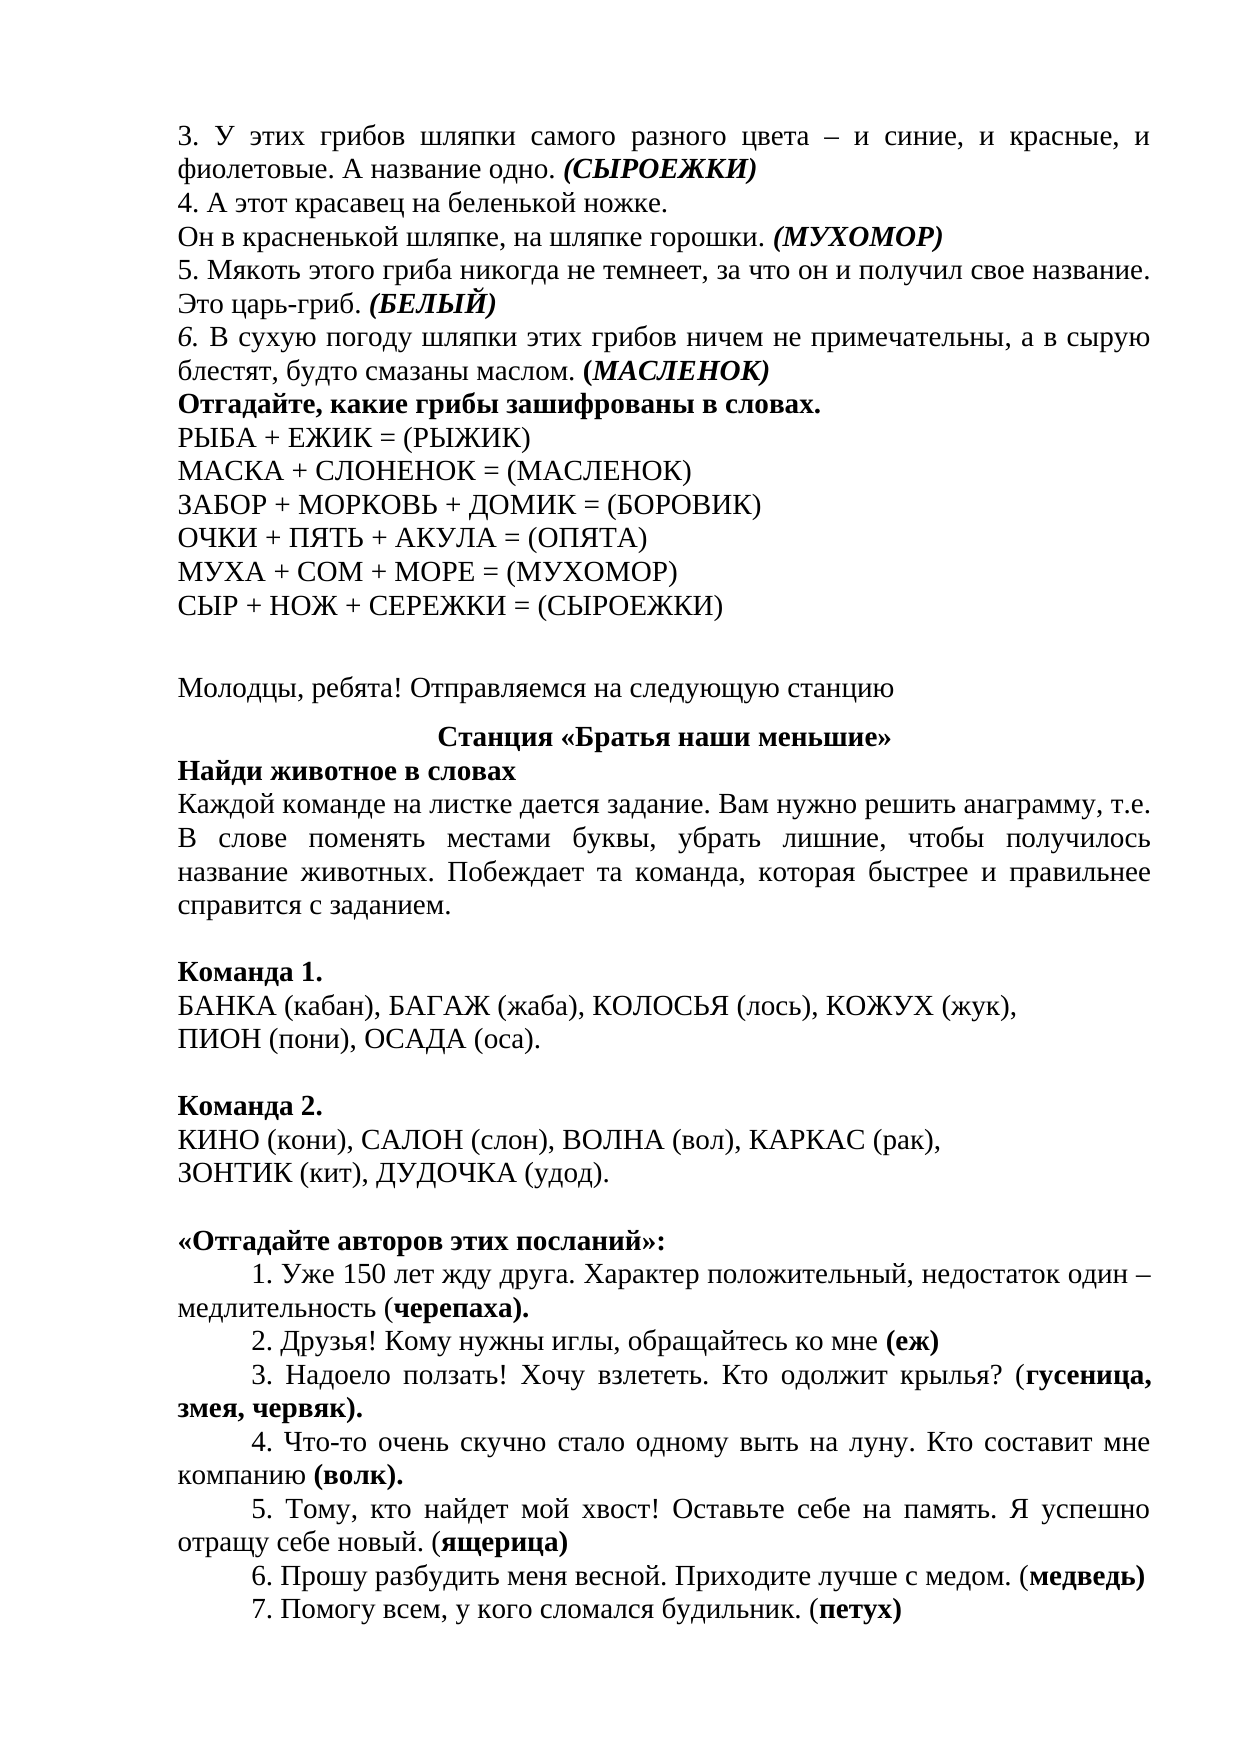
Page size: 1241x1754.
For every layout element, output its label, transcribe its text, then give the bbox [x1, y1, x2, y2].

text 5. Мякоть этого гриба никогда не темнеет, за что он и получил свое название. Это царь-гриб. (БЕЛЫЙ) [177, 252, 1152, 319]
text Молодцы, ребята! Отправляемся на следующую станцию [177, 670, 1152, 704]
text КИНО (кони), САЛОН (слон), ВОЛНА (вол), КАРКАС (рак), [177, 1122, 1152, 1156]
text 2. Друзья! Кому нужны иглы, обращайтесь ко мне (еж) [177, 1323, 1152, 1357]
text Отгадайте, какие грибы зашифрованы в словах. [177, 386, 1152, 420]
text Команда 1. [177, 954, 1152, 988]
text 6. В сухую погоду шляпки этих грибов ничем не примечательны, а в сырую блестят, будто смазаны маслом. (МАСЛЕНОК) [177, 319, 1152, 386]
text ПИОН (пони), ОСАДА (оса). [177, 1021, 1152, 1055]
text 4. А этот красавец на беленькой ножке. [177, 185, 1152, 219]
text Команда 2. [177, 1088, 1152, 1122]
text Станция «Братья наши меньшие» [177, 719, 1152, 753]
text 1. Уже 150 лет жду друга. Характер положительный, недостаток один – медлительность (черепаха). [177, 1256, 1152, 1323]
text МУХА + СОМ + МОРЕ = (МУХОМОР) [177, 554, 1152, 588]
text 4. Что-то очень скучно стало одному выть на луну. Кто составит мне компанию (волк). [177, 1424, 1152, 1491]
text Каждой команде на листке дается задание. Вам нужно решить анаграмму, т.е. В слове поменять местами буквы, убрать лишние, чтобы получилось название животных. Побеждает та команда, которая быстрее и правильнее справится с заданием. [177, 787, 1152, 921]
text «Отгадайте авторов этих посланий»: [177, 1223, 1152, 1256]
text РЫБА + ЕЖИК = (РЫЖИК) [177, 420, 1152, 453]
text 7. Помогу всем, у кого сломался будильник. (петух) [177, 1592, 1152, 1625]
text 3. Надоело ползать! Хочу взлететь. Кто одолжит крылья? (гусеница, змея, червяк). [177, 1357, 1152, 1424]
text МАСКА + СЛОНЕНОК = (МАСЛЕНОК) [177, 453, 1152, 487]
text ЗАБОР + МОРКОВЬ + ДОМИК = (БОРОВИК) [177, 487, 1152, 521]
text БАНКА (кабан), БАГАЖ (жаба), КОЛОСЬЯ (лось), КОЖУХ (жук), [177, 988, 1152, 1021]
text 6. Прошу разбудить меня весной. Приходите лучше с медом. (медведь) [177, 1558, 1152, 1592]
text СЫР + НОЖ + СЕРЕЖКИ = (СЫРОЕЖКИ) [177, 588, 1152, 621]
text Найди животное в словах [177, 753, 1152, 787]
text ОЧКИ + ПЯТЬ + АКУЛА = (ОПЯТА) [177, 521, 1152, 554]
text 5. Тому, кто найдет мой хвост! Оставьте себе на память. Я успешно отращу себе новый. (ящерица) [177, 1491, 1152, 1558]
text 3. У этих грибов шляпки самого разного цвета – и синие, и красные, и фиолетовые. А название одно. (СЫРОЕЖКИ) [177, 118, 1152, 185]
text ЗОНТИК (кит), ДУДОЧКА (удод). [177, 1156, 1152, 1189]
text Он в красненькой шляпке, на шляпке горошки. (МУХОМОР) [177, 219, 1152, 252]
